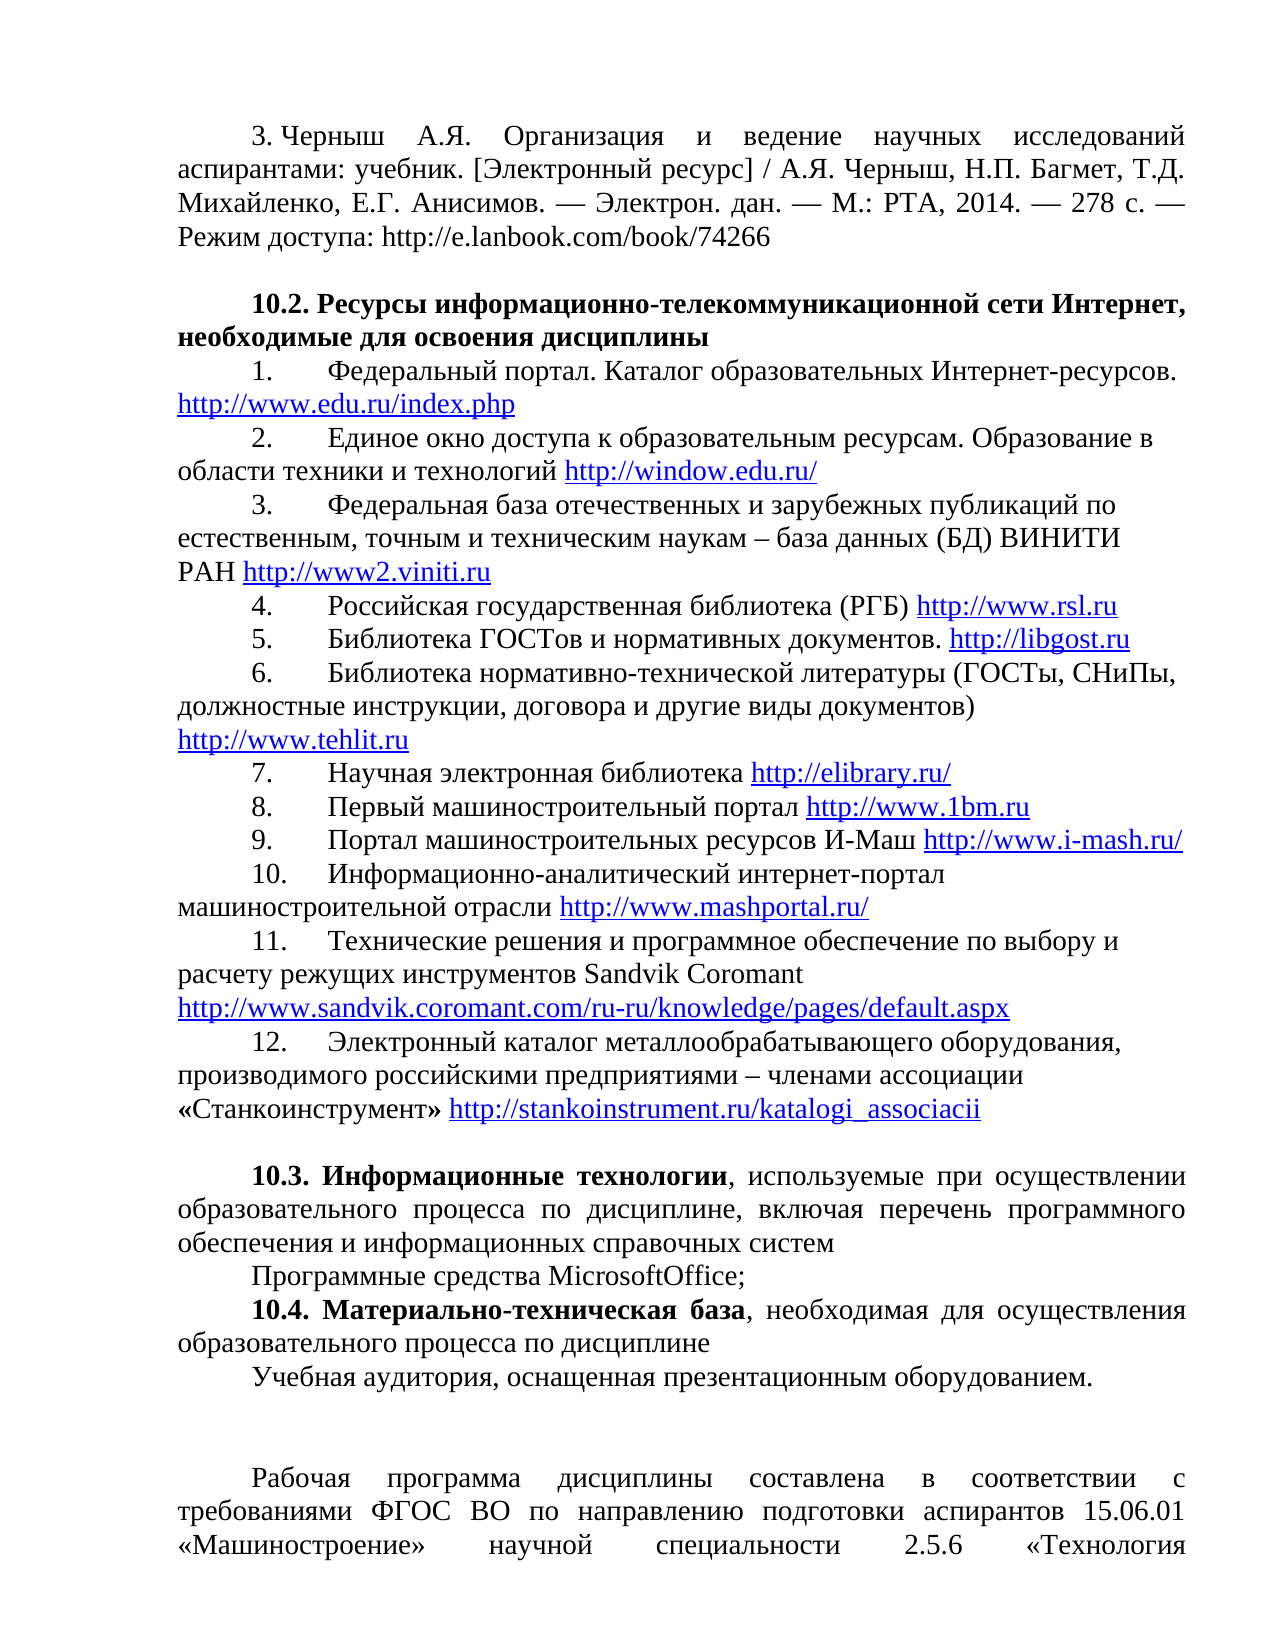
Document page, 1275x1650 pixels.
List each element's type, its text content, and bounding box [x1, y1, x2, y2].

list Учебная аудитория, оснащенная презентационным оборудованием. [177, 1359, 1186, 1393]
list 10.4. Материально-техническая база, необходимая для осуществления образовательного процесса по дисциплине [177, 1292, 1186, 1359]
list Информационно-аналитический интернет-портал машиностроительной отрасли http://www.mashportal.ru/ [177, 856, 1186, 923]
list Библиотека нормативно-технической литературы (ГОСТы, СНиПы, должностные инструкции, договора и другие виды документов) http://www.tehlit.ru [177, 655, 1186, 755]
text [177, 1460, 1186, 1560]
list Научная электронная библиотека http://elibrary.ru/ [177, 755, 1186, 789]
list Технические решения и программное обеспечение по выбору и расчету режущих инструментов Sandvik Coromant http://www.sandvik.coromant.com/ru-ru/knowledge/pages/default.aspx [177, 923, 1186, 1024]
list Электронный каталог металлообрабатывающего оборудования, производимого российскими предприятиями – членами ассоциации «Станкоинструмент» http://stankoinstrument.ru/katalogi_associacii [177, 1024, 1186, 1124]
list Портал машиностроительных ресурсов И-Маш http://www.i-mash.ru/ [177, 822, 1186, 856]
text 10.2. Ресурсы информационно-телекоммуникационной сети Интернет, необходимые для освоения дисциплины [177, 286, 1186, 353]
list Российская государственная библиотека (РГБ) http://www.rsl.ru [177, 588, 1186, 621]
list Федеральный портал. Каталог образовательных Интернет-ресурсов. http://www.edu.ru/index.php [177, 353, 1186, 420]
text 10.3. Информационные технологии, используемые при осуществлении образовательного процесса по дисциплине, включая перечень программного обеспечения и информационных справочных систем [177, 1158, 1186, 1258]
text Программные средства MicrosoftOffice; [177, 1258, 1186, 1292]
list Федеральная база отечественных и зарубежных публикаций по естественным, точным и техническим наукам – база данных (БД) ВИНИТИ РАН http://www2.viniti.ru [177, 487, 1186, 588]
list Первый машиностроительный портал http://www.1bm.ru [177, 789, 1186, 822]
list Единое окно доступа к образовательным ресурсам. Образование в области техники и технологий http://window.edu.ru/ [177, 420, 1186, 487]
list Библиотека ГОСТов и нормативных документов. http://libgost.ru [177, 621, 1186, 655]
list Черныш А.Я. Организация и ведение научных исследований аспирантами: учебник. [Электронный ресурс] / А.Я. Черныш, Н.П. Багмет, Т.Д. Михайленко, Е.Г. Анисимов. — Электрон. дан. — М.: РТА, 2014. — 278 с. — Режим доступа: http://e.lanbook.com/book/74266 [177, 118, 1186, 252]
